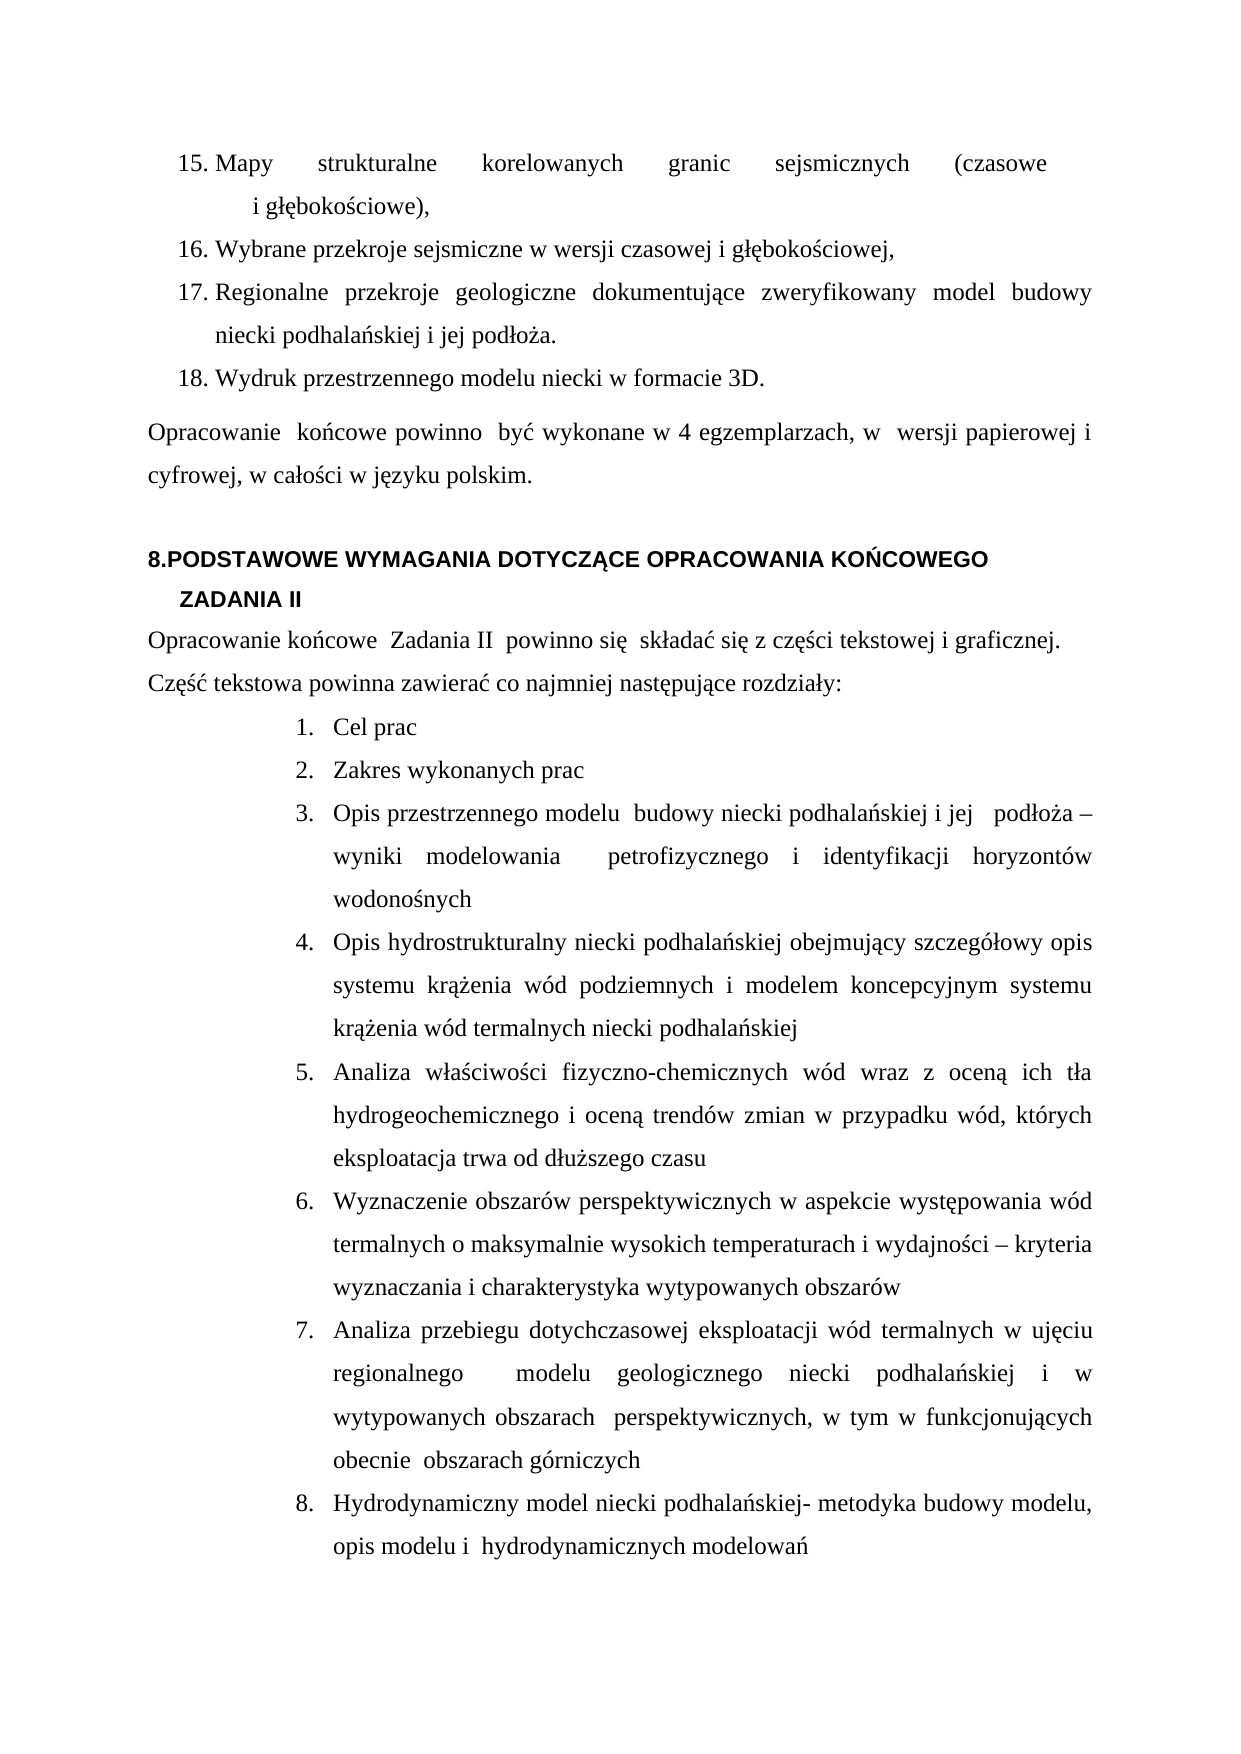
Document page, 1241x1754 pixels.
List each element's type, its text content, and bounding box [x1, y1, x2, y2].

text 8.PODSTAWOWE WYMAGANIA DOTYCZĄCE OPRACOWANIA KOŃCOWEGO [148, 546, 1093, 573]
list Analiza przebiegu dotychczasowej eksploatacji wód termalnych w ujęciu regionalnego modelu geologicznego niecki podhalańskiej i w wytypowanych obszarach perspektywicznych, w tym w funkcjonujących obecnie obszarach górniczych [295, 1315, 1093, 1473]
list Wyznaczenie obszarów perspektywicznych w aspekcie występowania wód termalnych o maksymalnie wysokich temperaturach i wydajności – kryteria wyznaczania i charakterystyka wytypowanych obszarów [295, 1186, 1093, 1301]
list Analiza właściwości fizyczno-chemicznych wód wraz z oceną ich tła hydrogeochemicznego i oceną trendów zmian w przypadku wód, których eksploatacja trwa od dłuższego czasu [295, 1057, 1093, 1172]
list Wydruk przestrzennego modelu niecki w formacie 3D. [177, 363, 1093, 392]
list Zakres wykonanych prac [295, 755, 1093, 783]
list Mapy strukturalne korelowanych granic sejsmicznych (czasowe i głębokościowe), [177, 148, 1093, 219]
text Część tekstowa powinna zawierać co najmniej następujące rozdziały: [148, 668, 1093, 697]
text Opracowanie końcowe Zadania II powinno się składać się z części tekstowej i graficznej. [148, 625, 1093, 654]
list Hydrodynamiczny model niecki podhalańskiej- metodyka budowy modelu, opis modelu i hydrodynamicznych modelowań [295, 1488, 1093, 1560]
list Cel prac [295, 712, 1093, 740]
list Wybrane przekroje sejsmiczne w wersji czasowej i głębokościowej, [177, 234, 1093, 263]
list Opis przestrzennego modelu budowy niecki podhalańskiej i jej podłoża – wyniki modelowania petrofizycznego i identyfikacji horyzontów wodonośnych [295, 798, 1093, 913]
list Opis hydrostrukturalny niecki podhalańskiej obejmujący szczegółowy opis systemu krążenia wód podziemnych i modelem koncepcyjnym systemu krążenia wód termalnych niecki podhalańskiej [295, 927, 1093, 1042]
text ZADANIA II [148, 586, 1093, 612]
list Regionalne przekroje geologiczne dokumentujące zweryfikowany model budowy niecki podhalańskiej i jej podłoża. [177, 277, 1093, 349]
text Opracowanie końcowe powinno być wykonane w 4 egzemplarzach, w wersji papierowej i cyfrowej, w całości w języku polskim. [148, 417, 1093, 489]
